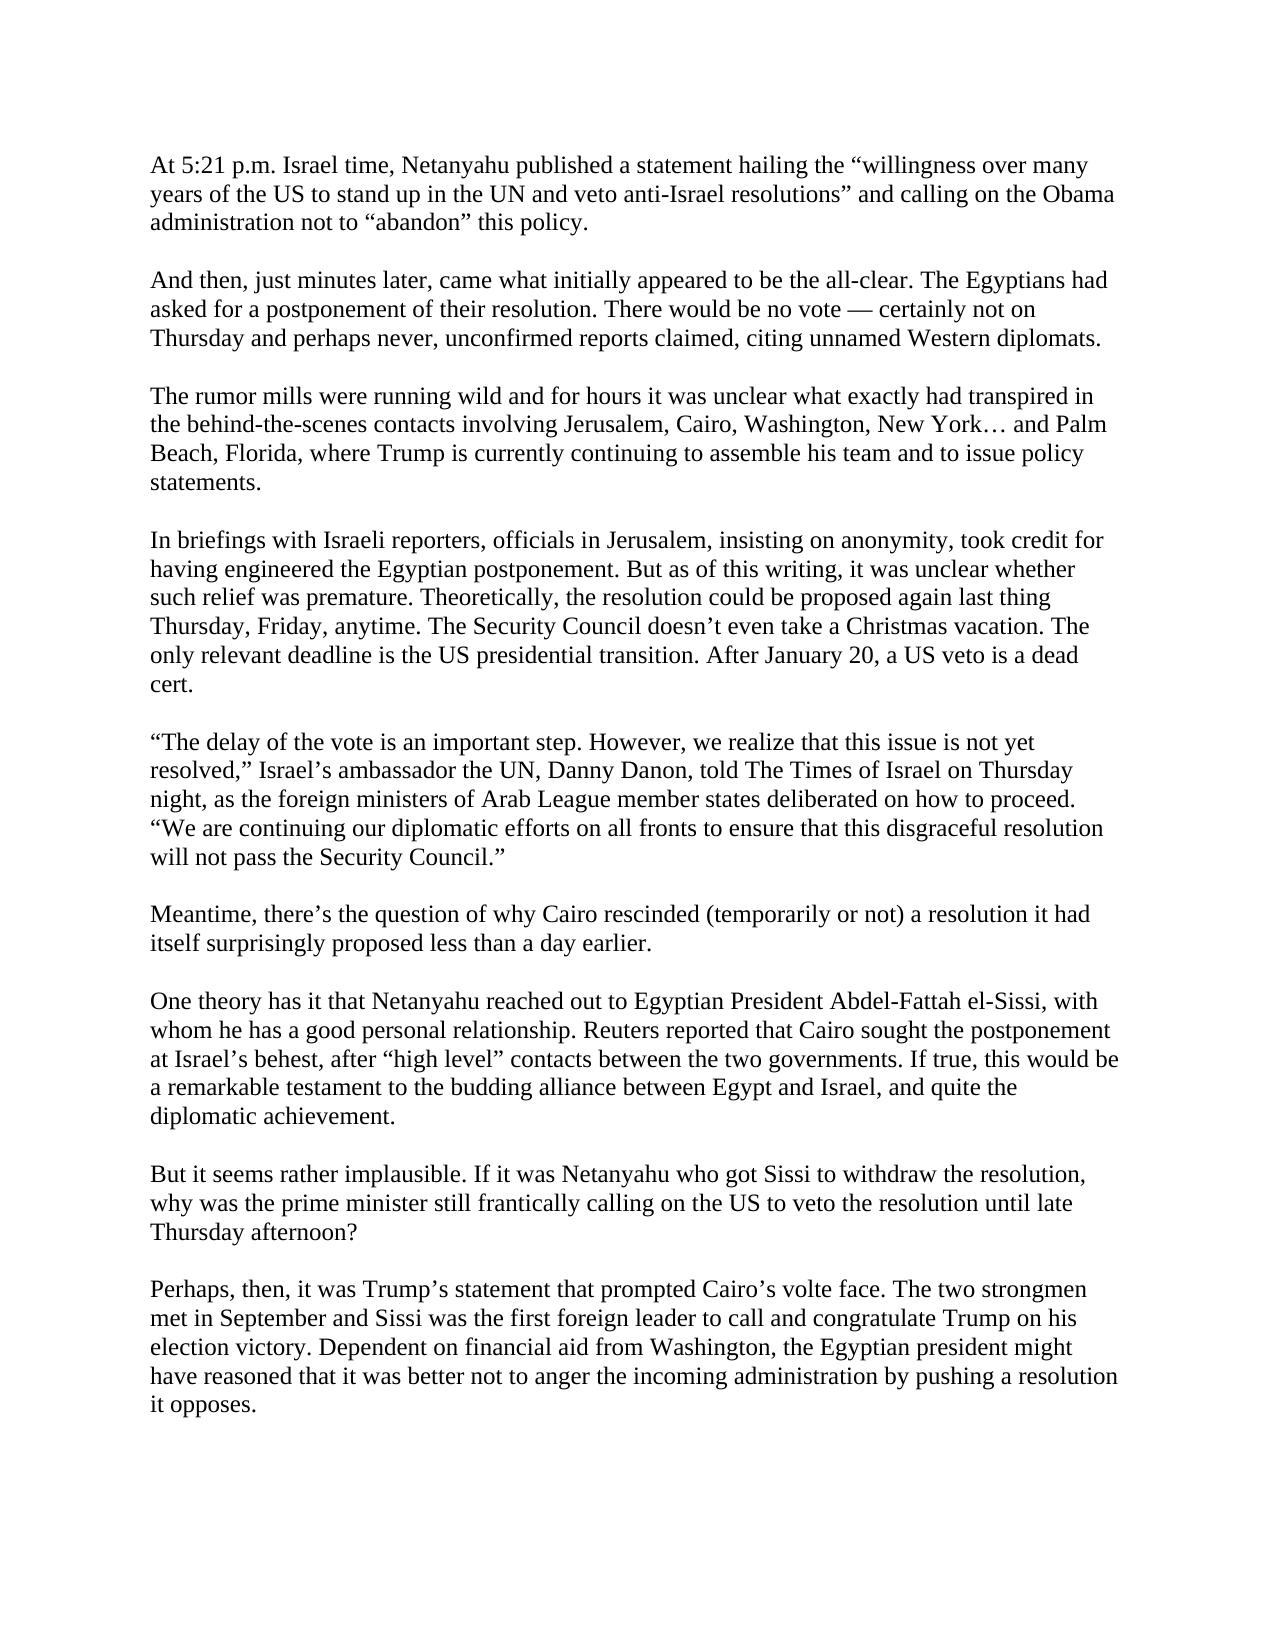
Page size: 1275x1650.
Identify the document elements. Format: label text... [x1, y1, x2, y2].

text At 5:21 p.m. Israel time, Netanyahu published a statement hailing the “willingness over many years of the US to stand up in the UN and veto anti-Israel resolutions” and calling on the Obama administration not to “abandon” this policy. [150, 150, 1125, 236]
text But it seems rather implausible. If it was Netanyahu who got Sissi to withdraw the resolution, why was the prime minister still frantically calling on the US to veto the resolution until late Thursday afternoon? [150, 1159, 1125, 1245]
text Perhaps, then, it was Trump’s statement that prompted Cairo’s volte face. The two strongmen met in September and Sissi was the first foreign leader to call and congratulate Trump on his election victory. Dependent on financial aid from Washington, the Egyptian president might have reasoned that it was better not to anger the incoming administration by pushing a resolution it opposes. [150, 1274, 1125, 1418]
text One theory has it that Netanyahu reached out to Egyptian President Abdel-Fattah el-Sissi, with whom he has a good personal relationship. Reuters reported that Cairo sought the postponement at Israel’s behest, after “high level” contacts between the two governments. If true, this would be a remarkable testament to the budding alliance between Egypt and Israel, and quite the diplomatic achievement. [150, 986, 1125, 1130]
text The rumor mills were running wild and for hours it was unclear what exactly had transpired in the behind-the-scenes contacts involving Jerusalem, Cairo, Washington, New York… and Palm Beach, Florida, where Trump is currently continuing to assemble his team and to issue policy statements. [150, 381, 1125, 496]
text And then, just minutes later, came what initially appeared to be the all-clear. The Egyptians had asked for a postponement of their resolution. There would be no vote — certainly not on Thursday and perhaps never, unconfirmed reports claimed, citing unnamed Western diplomats. [150, 265, 1125, 352]
text “The delay of the vote is an important step. However, we realize that this issue is not yet resolved,” Israel’s ambassador the UN, Danny Danon, told The Times of Israel on Thursday night, as the foreign ministers of Arab League member states deliberated on how to proceed. “We are continuing our diplomatic efforts on all fronts to ensure that this disgraceful resolution will not pass the Security Council.” [150, 727, 1125, 870]
text In briefings with Israeli reporters, officials in Jerusalem, insisting on anonymity, took credit for having engineered the Egyptian postponement. But as of this writing, it was unclear whether such relief was premature. Theoretically, the resolution could be proposed again last thing Thursday, Friday, anytime. The Security Council doesn’t even take a Christmas vacation. The only relevant deadline is the US presidential transition. After January 20, a US veto is a dead cert. [150, 525, 1125, 697]
text Meantime, there’s the question of why Cairo rescinded (temporarily or not) a resolution it had itself surprisingly proposed less than a day earlier. [150, 899, 1125, 957]
